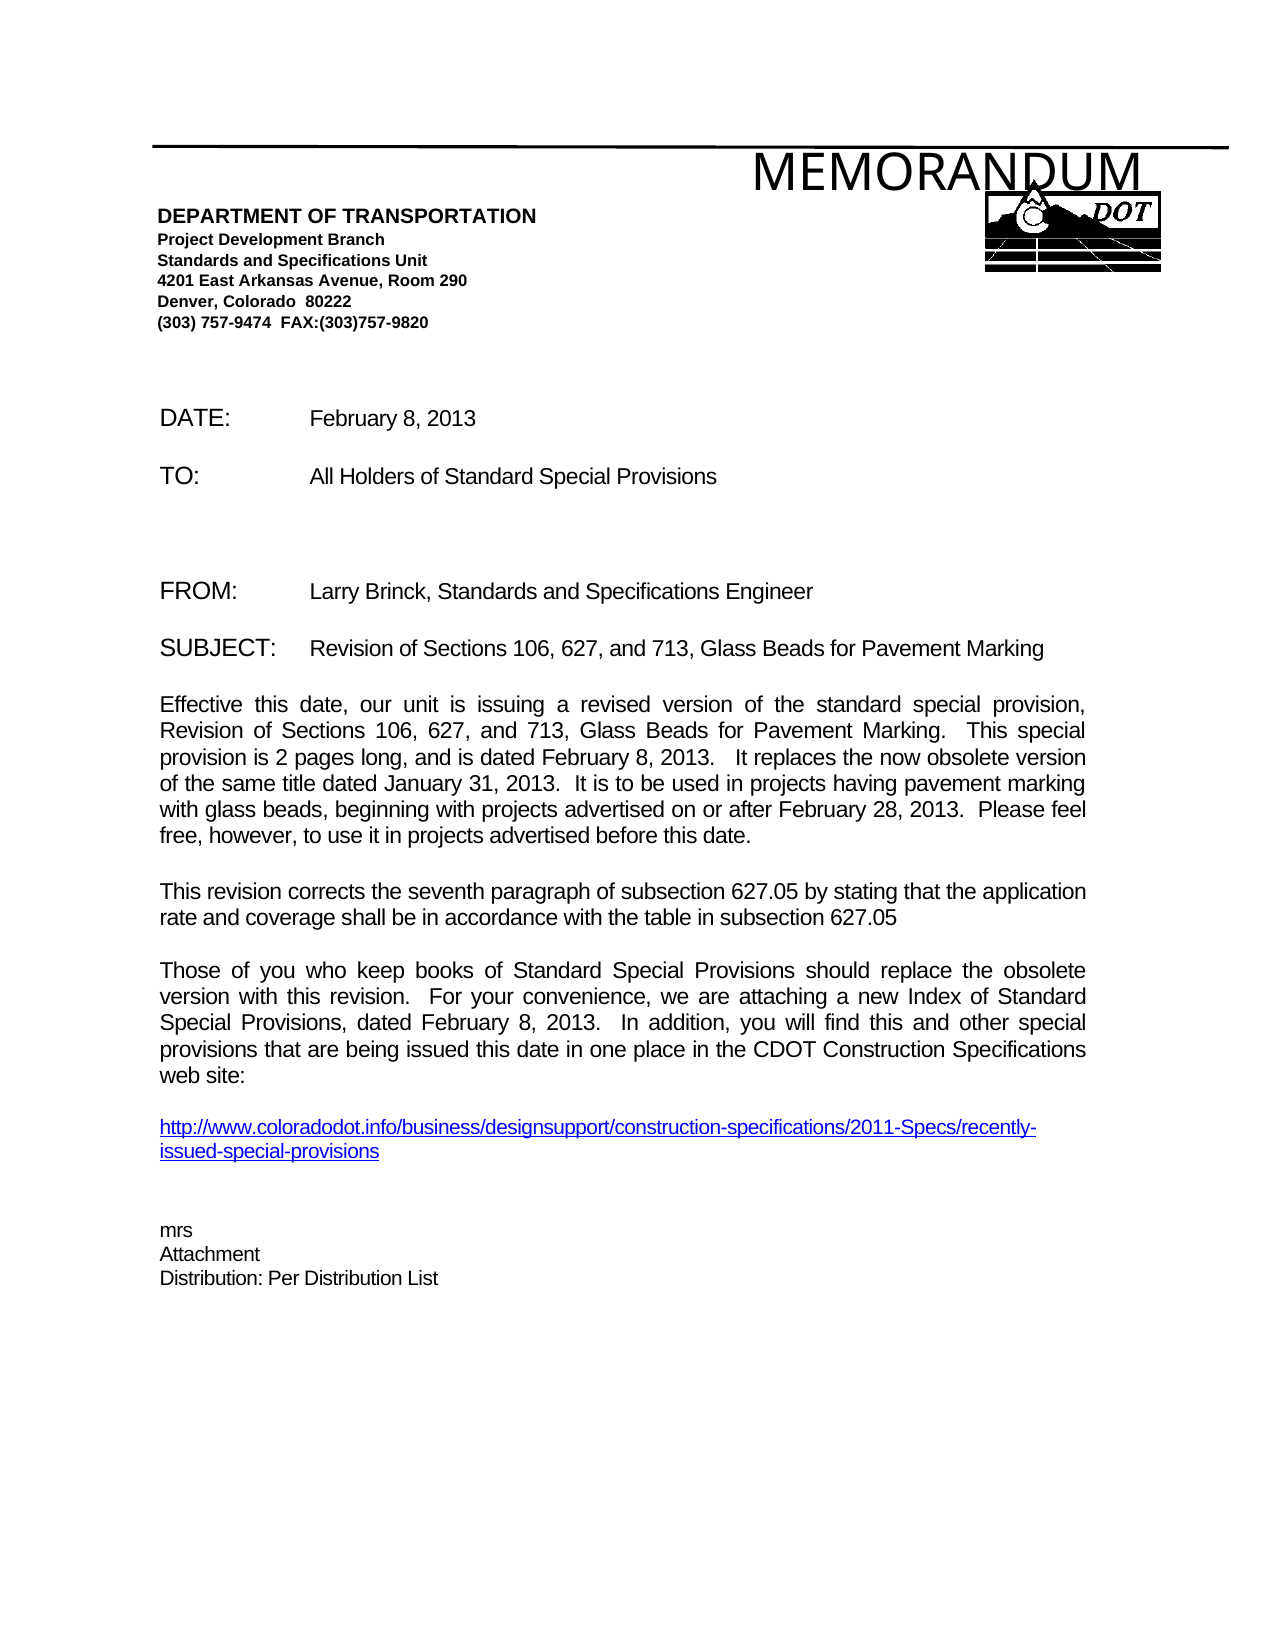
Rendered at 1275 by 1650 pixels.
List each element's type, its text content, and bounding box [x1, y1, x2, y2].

text SUBJECT: Revision of Sections 106, 627, and 713, Glass Beads for Pavement Marking [159, 633, 1087, 662]
text 4201 East Arkansas Avenue, Room 290 [157, 269, 663, 290]
text Standards and Specifications Unit [157, 249, 663, 269]
picture [962, 206, 1177, 282]
text Distribution: Per Distribution List [159, 1266, 1087, 1290]
text Denver, Colorado 80222 [157, 290, 663, 311]
text DATE: February 8, 2013 [159, 403, 1087, 432]
text Attachment [159, 1242, 1087, 1266]
text Those of you who keep books of Standard Special Provisions should replace the obsolete version with this revision. For your convenience, we are attaching a new Index of Standard Special Provisions, dated February 8, 2013. In addition, you will find this and other special provisions that are being issued this date in one place in the CDOT Construction Specifications web site: [159, 957, 1087, 1088]
text mrs [159, 1218, 1087, 1242]
text Effective this date, our unit is issuing a revised version of the standard special provision, Revision of Sections 106, 627, and 713, Glass Beads for Pavement Marking. This special provision is 2 pages long, and is dated February 8, 2013. It replaces the now obsolete version of the same title dated January 31, 2013. It is to be used in projects having pavement marking with glass beads, beginning with projects advertised on or after February 28, 2013. Please feel free, however, to use it in projects advertised before this date. [159, 691, 1087, 849]
text MemoranduM [751, 135, 1183, 206]
text http://www.coloradodot.info/business/designsupport/construction-specifications/2011-Specs/recently-issued-special-provisions [159, 1115, 1087, 1163]
text Department of Transportation [157, 199, 663, 228]
text This revision corrects the seventh paragraph of subsection 627.05 by stating that the application rate and coverage shall be in accordance with the table in subsection 627.05 [159, 878, 1087, 930]
text TO: All Holders of Standard Special Provisions [159, 461, 1087, 489]
text (303) 757-9474 FAX:(303)757-9820 [157, 311, 663, 332]
text Project Development Branch [157, 228, 663, 249]
text FROM: Larry Brinck, Standards and Specifications Engineer [159, 576, 1087, 604]
